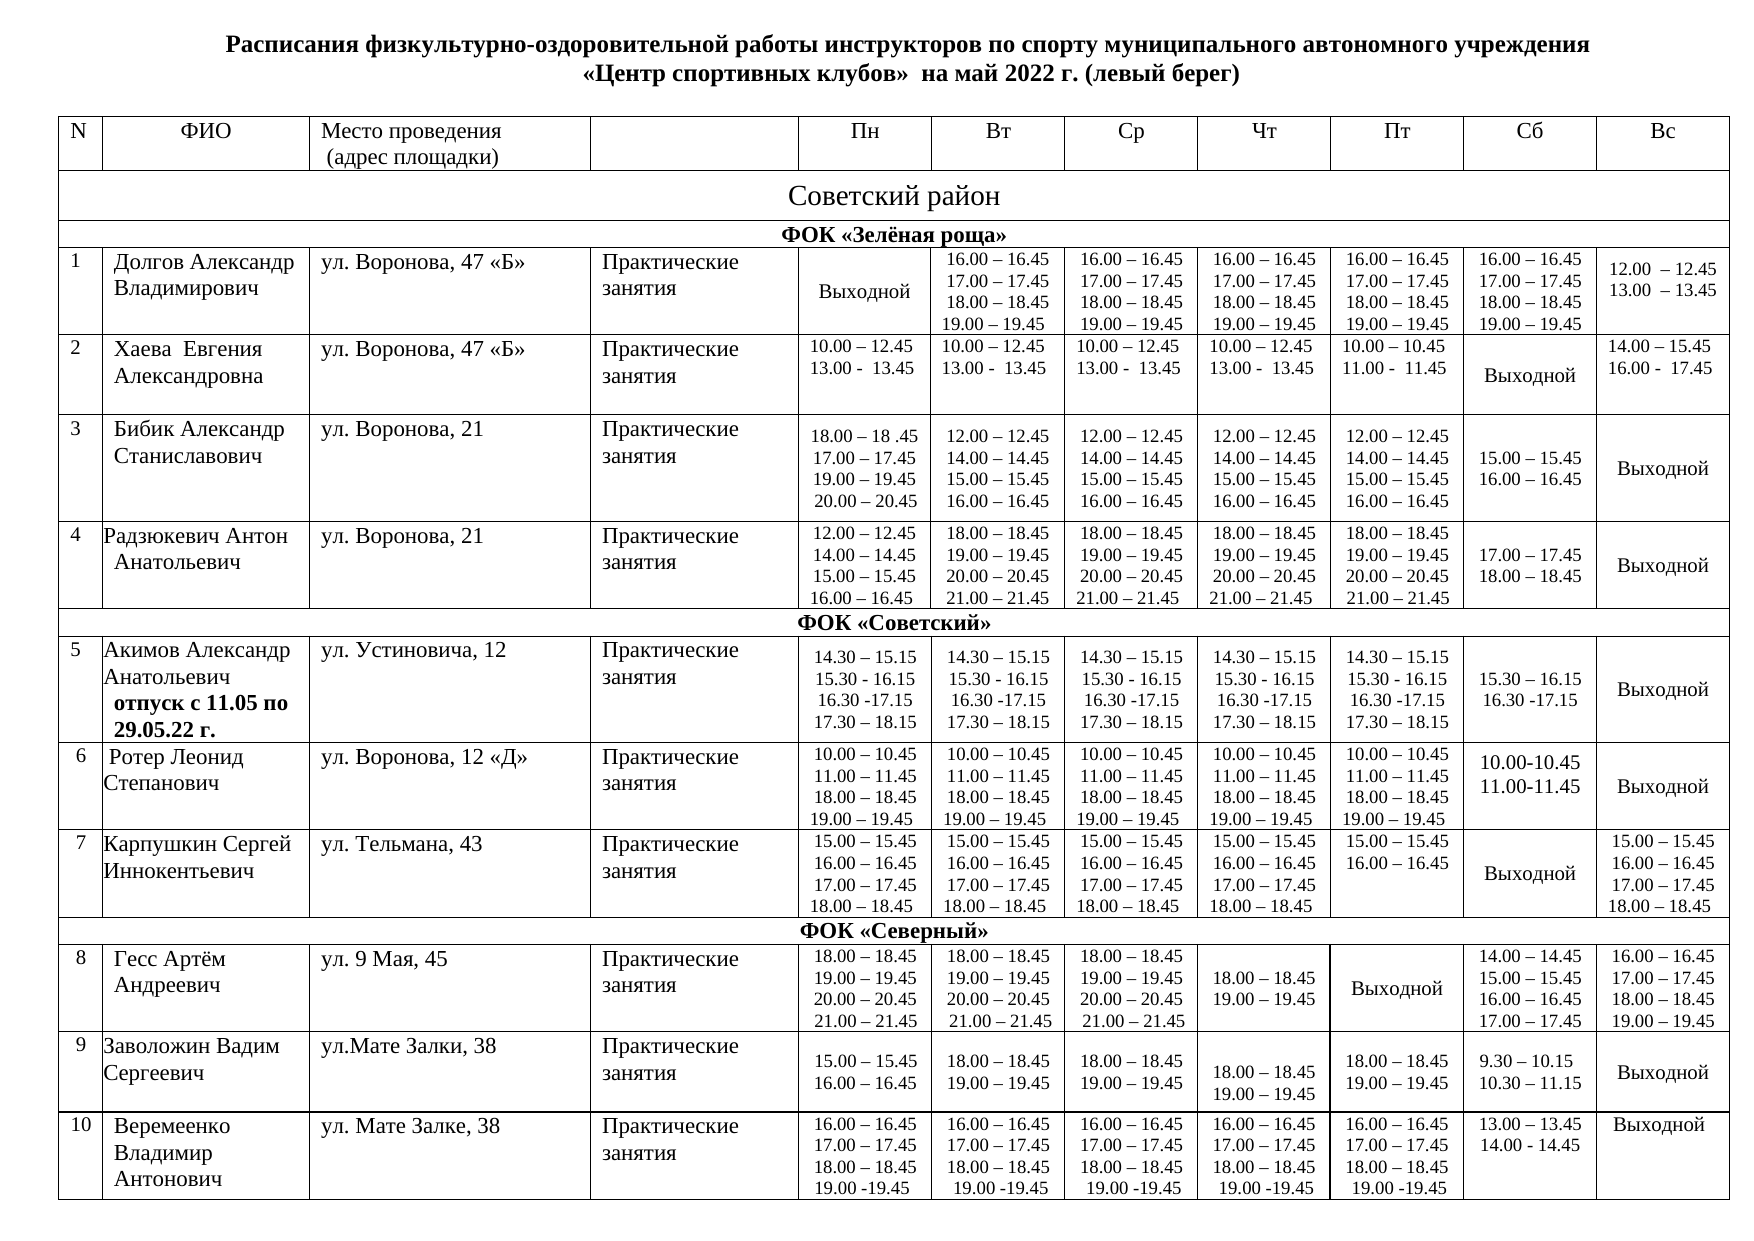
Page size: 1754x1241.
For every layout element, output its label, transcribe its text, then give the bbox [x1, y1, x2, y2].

table_cell 2 [59, 335, 102, 414]
table_cell 12.00 – 12.45 14.00 – 14.45 15.00 – 15.45 16.00 – 16.45 [931, 415, 1064, 521]
table_cell 12.00 – 12.45 13.00 – 13.45 [1597, 248, 1729, 334]
table_cell Практические занятия [591, 945, 798, 1031]
table_cell Практические занятия [591, 248, 798, 334]
table_cell Выходной [1464, 335, 1596, 414]
table_cell 16.00 – 16.45 17.00 – 17.45 18.00 – 18.45 19.00 – 19.45 [1065, 248, 1197, 334]
table_cell 18.00 – 18.45 19.00 – 19.45 [932, 1032, 1064, 1111]
table_cell 15.00 – 15.45 16.00 – 16.45 [799, 1032, 931, 1111]
table_header Пн [799, 117, 931, 169]
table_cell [799, 1113, 931, 1199]
table_cell 18.00 – 18.45 19.00 – 19.45 [1198, 1032, 1329, 1111]
table_cell ул. Тельмана, 43 [310, 830, 590, 917]
table_cell 8 [59, 945, 102, 1031]
table_cell 7 [59, 830, 102, 917]
table_cell 16.00 – 16.45 17.00 – 17.45 18.00 – 18.45 19.00 – 19.45 [1331, 248, 1463, 334]
table_cell 14.00 – 15.45 16.00 - 17.45 [1597, 335, 1729, 414]
table_cell Практические занятия [591, 743, 798, 829]
table_cell 14.00 – 14.45 15.00 – 15.45 16.00 – 16.45 17.00 – 17.45 [1464, 945, 1596, 1031]
table_cell Выходной [1597, 637, 1729, 742]
table_cell 4 [59, 522, 102, 608]
table_cell 10.00 – 10.45 11.00 – 11.45 18.00 – 18.45 19.00 – 19.45 [932, 743, 1064, 829]
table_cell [1331, 1113, 1463, 1199]
table_cell 10.00 – 10.45 11.00 – 11.45 18.00 – 18.45 19.00 – 19.45 [799, 743, 931, 829]
table_cell Долгов Александр Владимирович [103, 248, 309, 334]
table_header Вт [932, 117, 1064, 169]
table_cell 15.00 – 15.45 16.00 – 16.45 [1464, 415, 1596, 521]
table_cell 10 [59, 1113, 102, 1199]
table_cell 12.00 – 12.45 14.00 – 14.45 15.00 – 15.45 16.00 – 16.45 [1331, 415, 1463, 521]
table_cell 18.00 – 18.45 19.00 – 19.45 20.00 – 20.45 21.00 – 21.45 [1198, 522, 1330, 608]
table_cell ул.Мате Залки, 38 [310, 1032, 590, 1111]
table_header ФИО [103, 117, 309, 169]
table_cell 12.00 – 12.45 14.00 – 14.45 15.00 – 15.45 16.00 – 16.45 [1198, 415, 1330, 521]
table_header Вс [1597, 117, 1729, 169]
table_header Чт [1198, 117, 1330, 169]
table_cell 12.00 – 12.45 14.00 – 14.45 15.00 – 15.45 16.00 – 16.45 [799, 522, 930, 608]
table_header N [59, 117, 102, 169]
table_cell 12.00 – 12.45 14.00 – 14.45 15.00 – 15.45 16.00 – 16.45 [1065, 415, 1197, 521]
table_cell Практические занятия [591, 335, 798, 414]
table_header Сб [1464, 117, 1596, 169]
table_cell ул. Мате Залке, 38 [310, 1113, 590, 1199]
table_cell 14.30 – 15.15 15.30 - 16.15 16.30 -17.15 17.30 – 18.15 [1065, 637, 1197, 742]
table_cell Гесс Артём Андреевич [103, 945, 309, 1031]
table_cell Советский район [59, 171, 1729, 219]
table_cell 18.00 – 18.45 19.00 – 19.45 20.00 – 20.45 21.00 – 21.45 [1065, 945, 1197, 1031]
table_cell 10.00 – 12.45 13.00 - 13.45 [1198, 335, 1330, 414]
table_cell 18.00 – 18.45 19.00 – 19.45 20.00 – 20.45 21.00 – 21.45 [1065, 522, 1197, 608]
table_cell Карпушкин Сергей Иннокентьевич [103, 830, 309, 917]
table_cell ул. Устиновича, 12 [310, 637, 590, 742]
table_cell Практические занятия [591, 830, 798, 917]
table_cell 15.00 – 15.45 16.00 – 16.45 [1331, 830, 1463, 917]
table_cell Хаева Евгения Александровна [103, 335, 309, 414]
table_header Пт [1331, 117, 1463, 169]
table_cell 14.30 – 15.15 15.30 - 16.15 16.30 -17.15 17.30 – 18.15 [799, 637, 931, 742]
table_cell 18.00 – 18.45 19.00 – 19.45 20.00 – 20.45 21.00 – 21.45 [799, 945, 931, 1031]
table_cell ул. Воронова, 21 [310, 415, 590, 521]
table_cell 16.00 – 16.45 17.00 – 17.45 18.00 – 18.45 19.00 – 19.45 [1597, 945, 1729, 1031]
table_cell 9 [59, 1032, 102, 1111]
table_cell 15.00 – 15.45 16.00 – 16.45 17.00 – 17.45 18.00 – 18.45 [1065, 830, 1197, 917]
table_cell 10.00 – 12.45 13.00 - 13.45 [1065, 335, 1197, 414]
table_cell 15.30 – 16.15 16.30 -17.15 [1464, 637, 1596, 742]
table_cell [1065, 1113, 1197, 1199]
table_cell 18.00 – 18.45 19.00 – 19.45 [1198, 945, 1329, 1031]
table_cell Практические занятия [591, 522, 798, 608]
table_cell 17.00 – 17.45 18.00 – 18.45 [1464, 522, 1596, 608]
table_cell 18.00 – 18 .45 17.00 – 17.45 19.00 – 19.45 20.00 – 20.45 [799, 415, 930, 521]
table_cell 18.00 – 18.45 19.00 – 19.45 [1331, 1032, 1463, 1111]
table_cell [103, 1113, 309, 1199]
table_cell 18.00 – 18.45 19.00 – 19.45 [1065, 1032, 1197, 1111]
table_cell 16.00 – 16.45 17.00 – 17.45 18.00 – 18.45 19.00 – 19.45 [1198, 248, 1330, 334]
table_cell 16.00 – 16.45 17.00 – 17.45 18.00 – 18.45 19.00 – 19.45 [1464, 248, 1596, 334]
table_cell Практические занятия [591, 415, 798, 521]
table_cell 5 [59, 637, 102, 742]
table_cell ФОК «Северный» [59, 918, 1729, 944]
table_cell 10.00 – 10.45 11.00 – 11.45 18.00 – 18.45 19.00 – 19.45 [1331, 743, 1463, 829]
table_cell ул. 9 Мая, 45 [310, 945, 590, 1031]
table_header [591, 117, 798, 169]
table_cell ул. Воронова, 47 «Б» [310, 248, 590, 334]
table_cell 15.00 – 15.45 16.00 – 16.45 17.00 – 17.45 18.00 – 18.45 [799, 830, 931, 917]
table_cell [1464, 1113, 1596, 1199]
table_cell 10.00 – 10.45 11.00 – 11.45 18.00 – 18.45 19.00 – 19.45 [1198, 743, 1330, 829]
table_header Ср [1065, 117, 1197, 169]
table_cell Практические занятия [591, 637, 798, 742]
table_cell Выходной [1597, 415, 1729, 521]
table_cell 14.30 – 15.15 15.30 - 16.15 16.30 -17.15 17.30 – 18.15 [932, 637, 1064, 742]
table_cell 9.30 – 10.15 10.30 – 11.15 [1464, 1032, 1596, 1111]
table_cell Радзюкевич Антон Анатольевич [103, 522, 309, 608]
table_cell 18.00 – 18.45 19.00 – 19.45 20.00 – 20.45 21.00 – 21.45 [931, 522, 1064, 608]
text Расписания физкультурно-оздоровительной работы инструкторов по спорту муниципального автономного учреждения [148, 29, 1668, 58]
table_cell Выходной [1597, 1032, 1729, 1111]
table_cell Выходной [1597, 522, 1729, 608]
table_cell ул. Воронова, 12 «Д» [310, 743, 590, 829]
table_cell 3 [59, 415, 102, 521]
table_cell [591, 1113, 798, 1199]
table_cell Акимов Александр Анатольевич отпуск с 11.05 по 29.05.22 г. [103, 637, 309, 742]
table_cell Выходной [1597, 743, 1729, 829]
table_cell ФОК «Зелёная роща» [59, 221, 1729, 247]
table_cell 18.00 – 18.45 19.00 – 19.45 20.00 – 20.45 21.00 – 21.45 [932, 945, 1064, 1031]
table_cell 1 [59, 248, 102, 334]
table_cell ФОК «Советский» [59, 609, 1729, 636]
table_cell Ротер Леонид Степанович [103, 743, 309, 829]
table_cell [932, 1113, 1064, 1199]
table_cell 10.00 – 12.45 13.00 - 13.45 [931, 335, 1064, 414]
table_cell 14.30 – 15.15 15.30 - 16.15 16.30 -17.15 17.30 – 18.15 [1198, 637, 1330, 742]
table_cell 14.30 – 15.15 15.30 - 16.15 16.30 -17.15 17.30 – 18.15 [1331, 637, 1463, 742]
table_cell 10.00 – 12.45 13.00 - 13.45 [799, 335, 930, 414]
table_cell 15.00 – 15.45 16.00 – 16.45 17.00 – 17.45 18.00 – 18.45 [932, 830, 1064, 917]
table_cell Выходной [799, 248, 930, 334]
table_cell ул. Воронова, 21 [310, 522, 590, 608]
table_cell 10.00 – 10.45 11.00 – 11.45 18.00 – 18.45 19.00 – 19.45 [1065, 743, 1197, 829]
table_cell Выходной [1597, 1113, 1729, 1199]
text «Центр спортивных клубов» на май 2022 г. (левый берег) [89, 58, 1668, 87]
table_cell 6 [59, 743, 102, 829]
table_cell 16.00 – 16.45 17.00 – 17.45 18.00 – 18.45 19.00 – 19.45 [931, 248, 1064, 334]
table_cell 15.00 – 15.45 16.00 – 16.45 17.00 – 17.45 18.00 – 18.45 [1198, 830, 1330, 917]
table_cell Практические занятия [591, 1032, 798, 1111]
table_cell Выходной [1331, 945, 1463, 1031]
table_cell 15.00 – 15.45 16.00 – 16.45 17.00 – 17.45 18.00 – 18.45 [1597, 830, 1729, 917]
table_cell 10.00 – 10.45 11.00 - 11.45 [1331, 335, 1463, 414]
table_cell Заволожин Вадим Сергеевич [103, 1032, 309, 1111]
table_cell 18.00 – 18.45 19.00 – 19.45 20.00 – 20.45 21.00 – 21.45 [1331, 522, 1463, 608]
table_header Место проведения (адрес площадки) [310, 117, 590, 169]
table_cell ул. Воронова, 47 «Б» [310, 335, 590, 414]
table_cell Выходной [1464, 830, 1596, 917]
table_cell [1198, 1113, 1329, 1199]
table_cell Бибик Александр Станиславович [103, 415, 309, 521]
table_cell 10.00-10.45 11.00-11.45 [1464, 743, 1596, 829]
